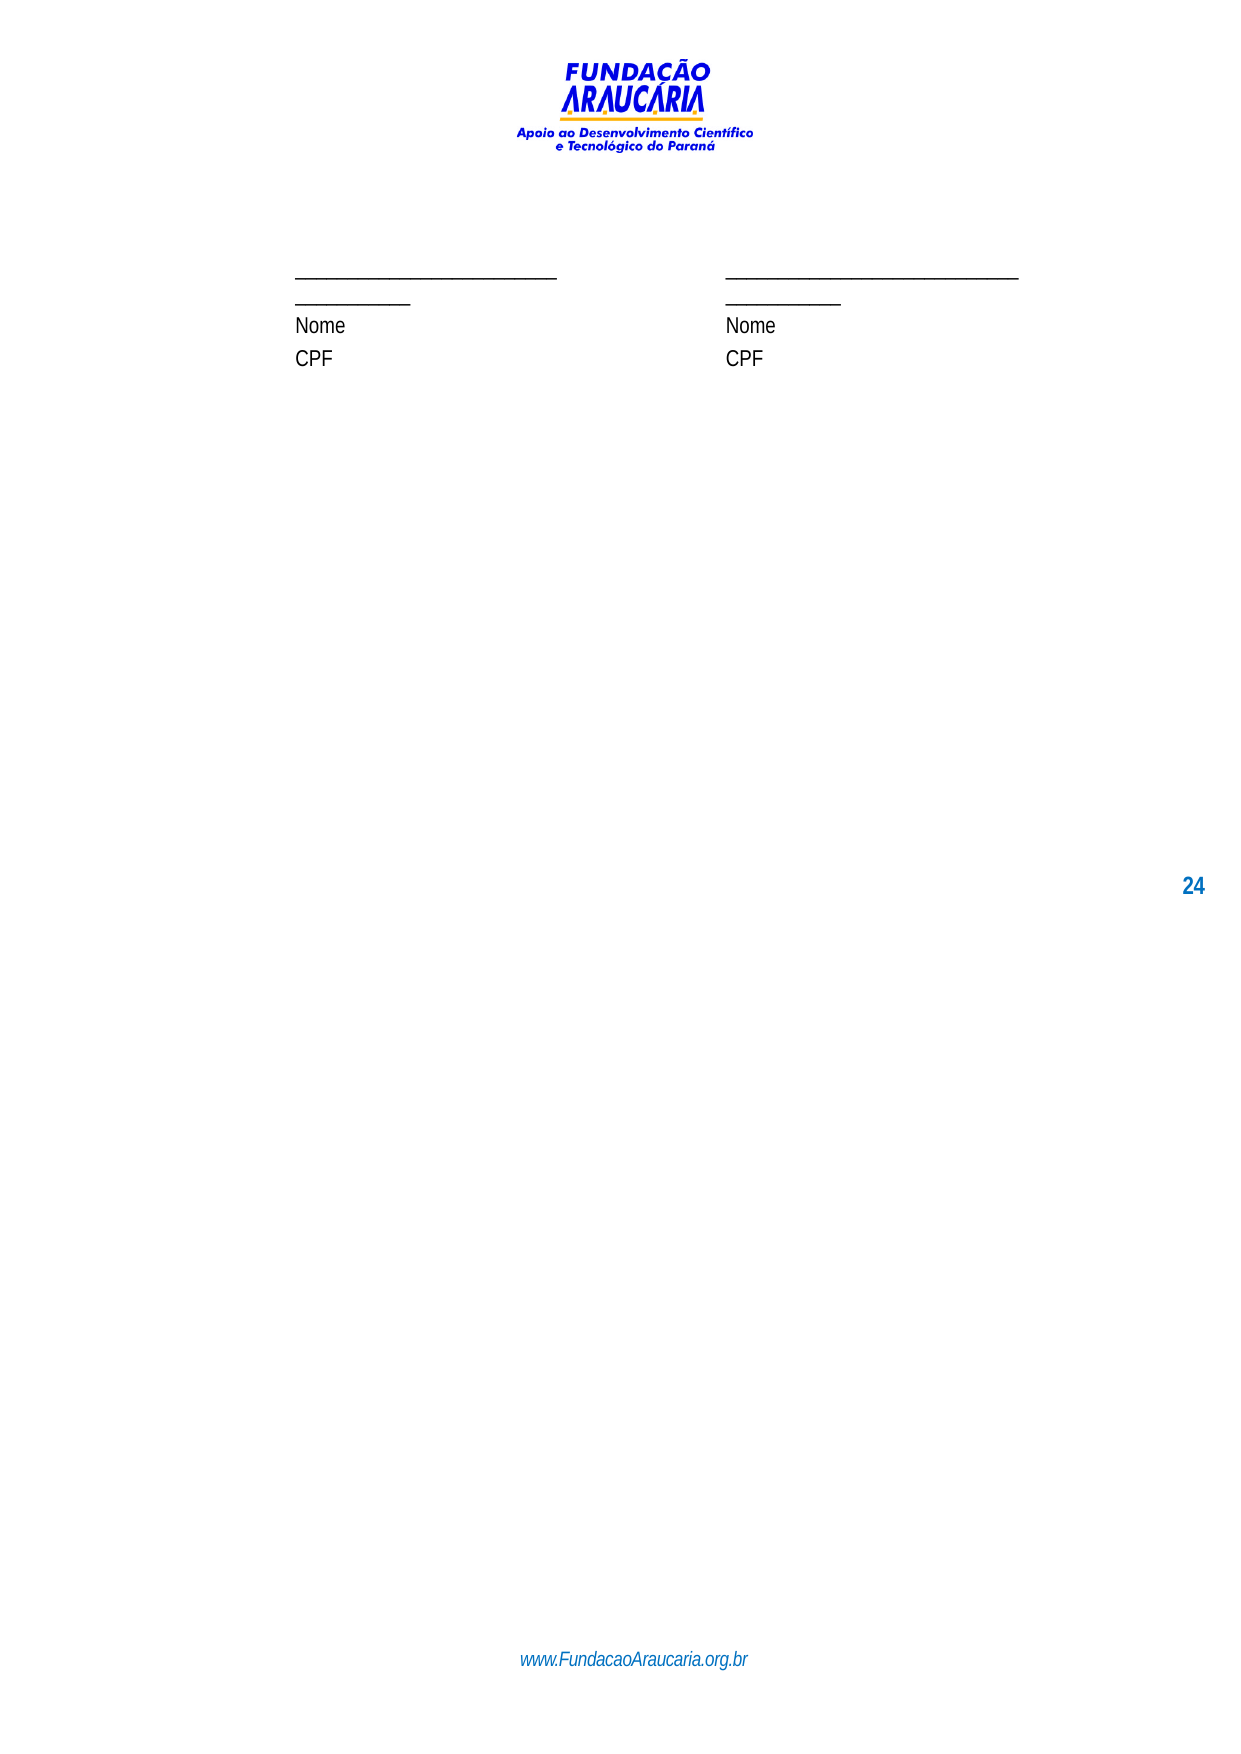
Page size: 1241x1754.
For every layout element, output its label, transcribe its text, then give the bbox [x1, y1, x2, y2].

picture [516, 59, 753, 153]
table_header _______________________________________ Nome CPF [571, 183, 1026, 377]
table_header ____________________________________ Nome CPF [140, 183, 571, 377]
